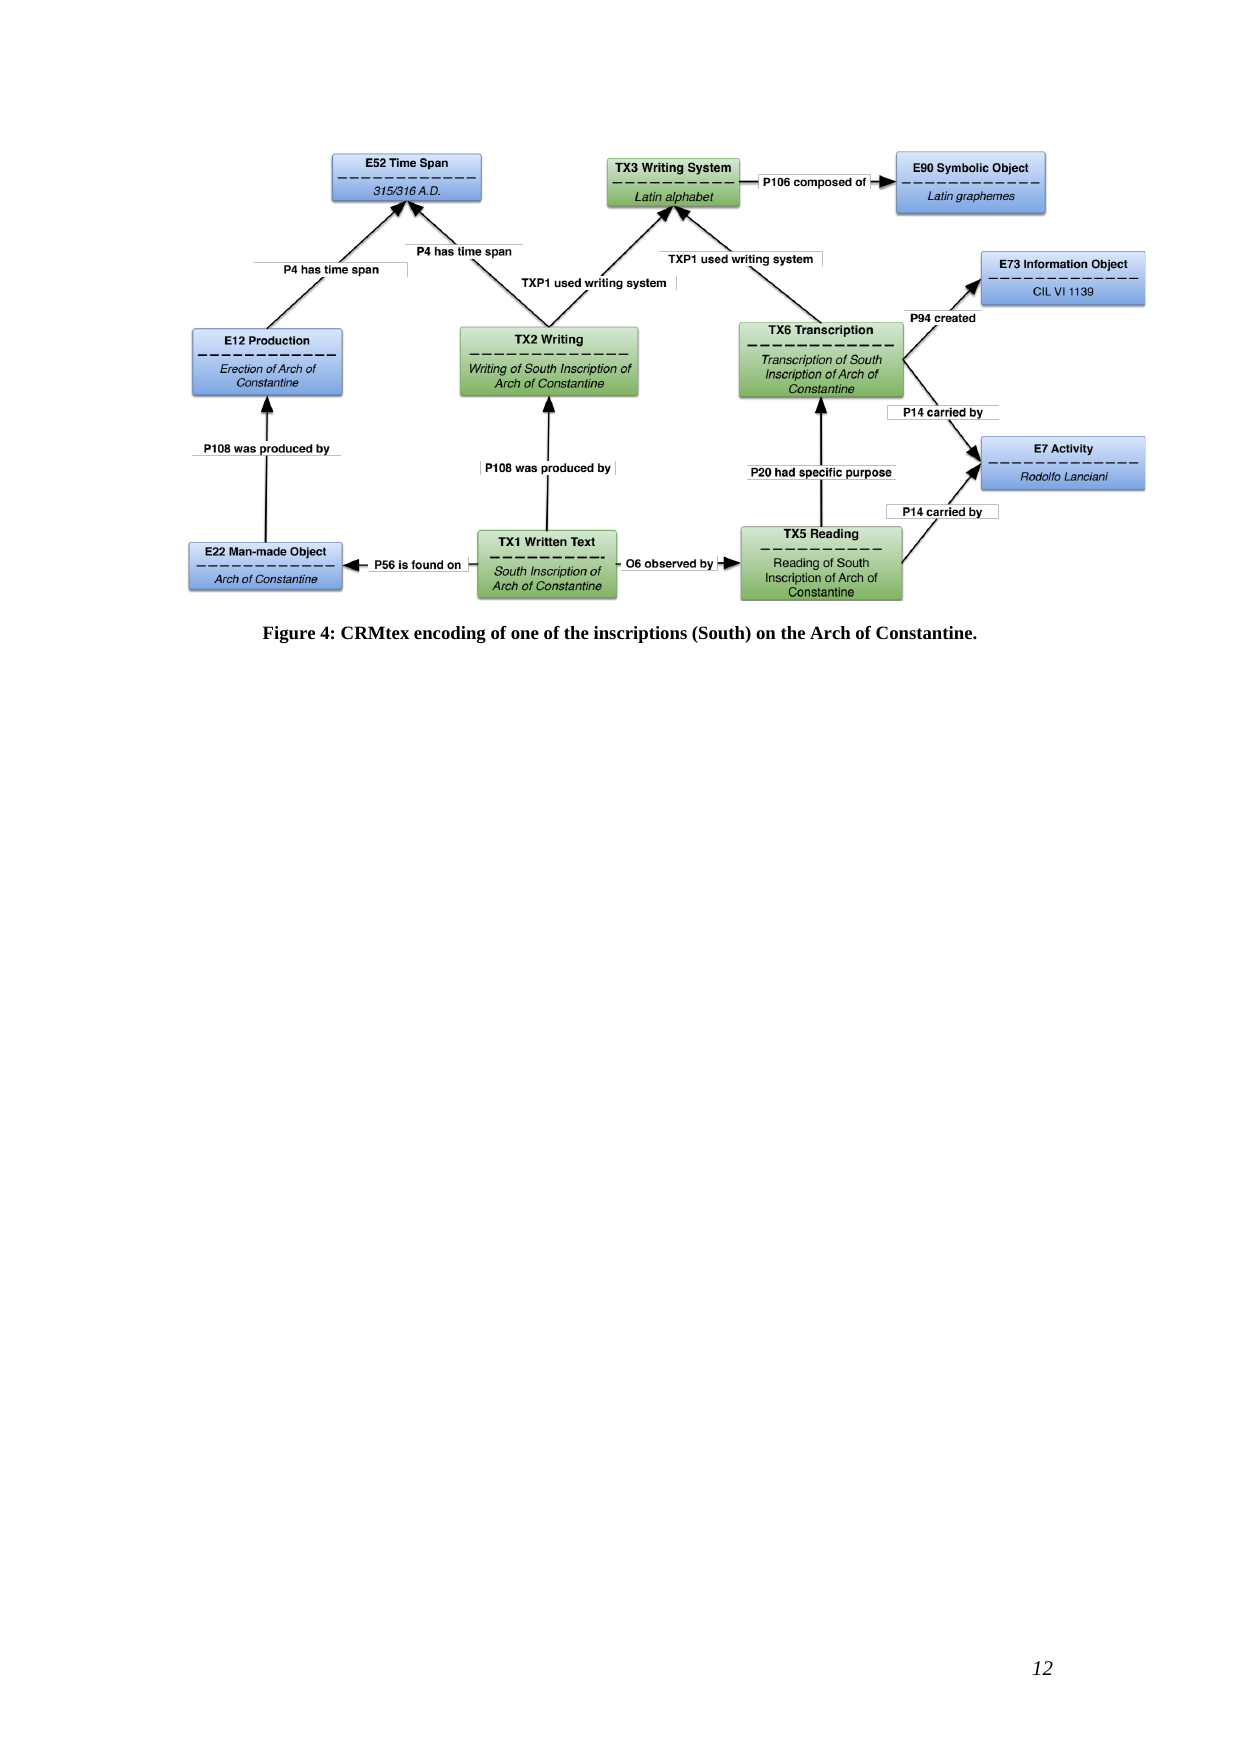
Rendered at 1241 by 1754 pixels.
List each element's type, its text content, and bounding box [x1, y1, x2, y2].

text Figure 4: CRMtex encoding of one of the inscriptions (South) on the Arch of Constantine. [187, 622, 1053, 643]
